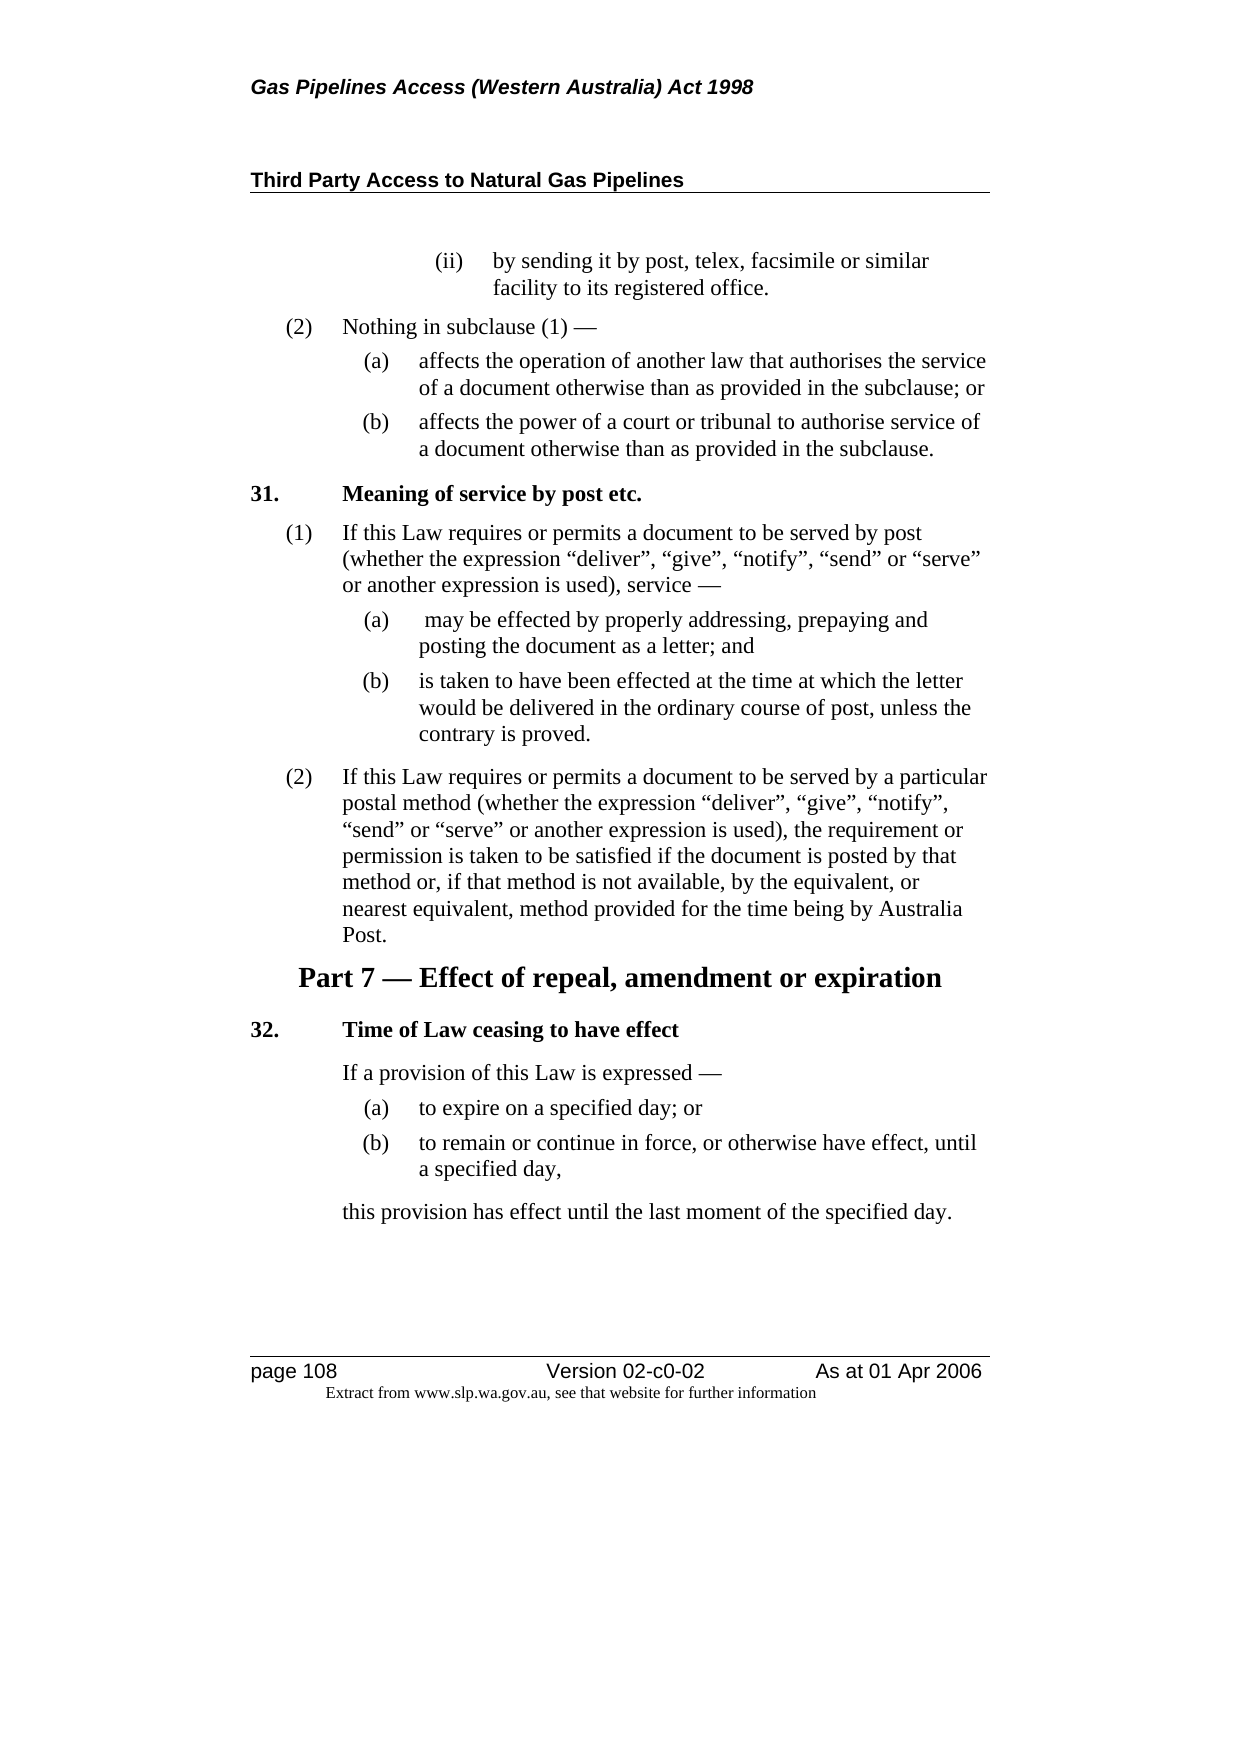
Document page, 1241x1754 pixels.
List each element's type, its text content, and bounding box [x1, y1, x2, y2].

text (1) If this Law requires or permits a document to be served by post (whether the expression “deliver”, “give”, “notify”, “send” or “serve” or another expression is used), service — [250, 519, 990, 598]
text (b) is taken to have been effected at the time at which the letter would be delivered in the ordinary course of post, unless the contrary is proved. [250, 667, 990, 746]
text (2) If this Law requires or permits a document to be served by a particular postal method (whether the expression “deliver”, “give”, “notify”, “send” or “serve” or another expression is used), the requirement or permission is taken to be satisfied if the document is posted by that method or, if that method is not available, by the equivalent, or nearest equivalent, method provided for the time being by Australia Post. [250, 763, 990, 947]
subtitle Part 7 — Effect of repeal, amendment or expiration [250, 960, 990, 993]
text If a provision of this Law is expressed — [250, 1059, 990, 1086]
subtitle 32. Time of Law ceasing to have effect [250, 1016, 990, 1043]
text (a) may be effected by properly addressing, prepaying and posting the document as a letter; and [250, 606, 990, 659]
text (2) Nothing in subclause (1) — [250, 313, 990, 339]
text (a) affects the operation of another law that authorises the service of a document otherwise than as provided in the subclause; or [250, 347, 990, 400]
subtitle 31. Meaning of service by post etc. [250, 480, 990, 506]
text (ii) by sending it by post, telex, facsimile or similar facility to its registered office. [250, 247, 990, 300]
text this provision has effect until the last moment of the specified day. [250, 1198, 990, 1224]
text (a) to expire on a specified day; or [250, 1094, 990, 1120]
text (b) affects the power of a court or tribunal to authorise service of a document otherwise than as provided in the subclause. [250, 408, 990, 461]
text (b) to remain or continue in force, or otherwise have effect, until a specified day, [250, 1129, 990, 1181]
